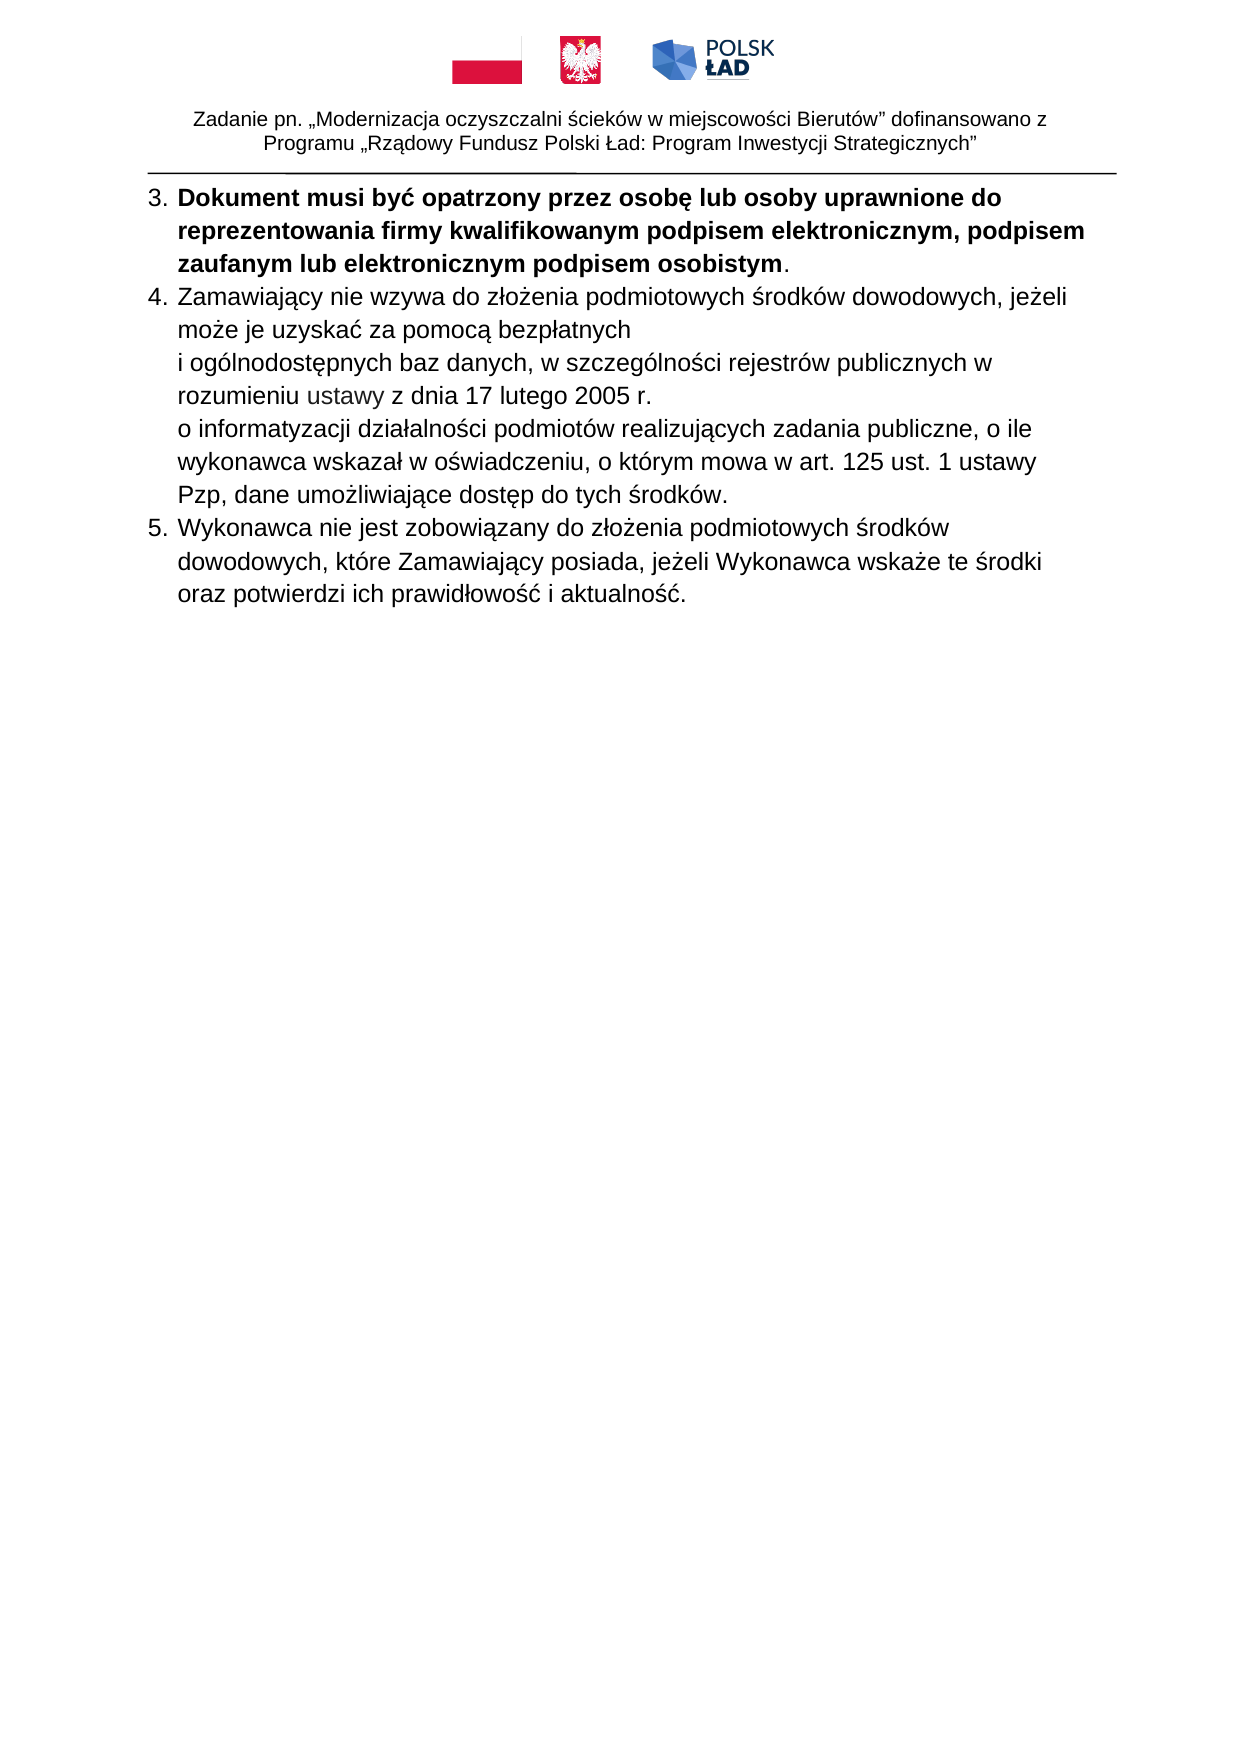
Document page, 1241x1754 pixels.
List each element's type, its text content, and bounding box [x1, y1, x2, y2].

picture [451, 36, 600, 84]
picture [652, 39, 774, 80]
list Wykonawca nie jest zobowiązany do złożenia podmiotowych środków dowodowych, które Zamawiający posiada, jeżeli Wykonawca wskaże te środki oraz potwierdzi ich prawidłowość i aktualność. [148, 513, 1092, 608]
list Dokument musi być opatrzony przez osobę lub osoby uprawnione do reprezentowania firmy kwalifikowanym podpisem elektronicznym, podpisem zaufanym lub elektronicznym podpisem osobistym. [148, 183, 1092, 278]
list Zamawiający nie wzywa do złożenia podmiotowych środków dowodowych, jeżeli może je uzyskać za pomocą bezpłatnych i ogólnodostępnych baz danych, w szczególności rejestrów publicznych w rozumieniu ustawy z dnia 17 lutego 2005 r. o informatyzacji działalności podmiotów realizujących zadania publiczne, o ile wykonawca wskazał w oświadczeniu, o którym mowa w art. 125 ust. 1 ustawy Pzp, dane umożliwiające dostęp do tych środków. [148, 282, 1092, 509]
